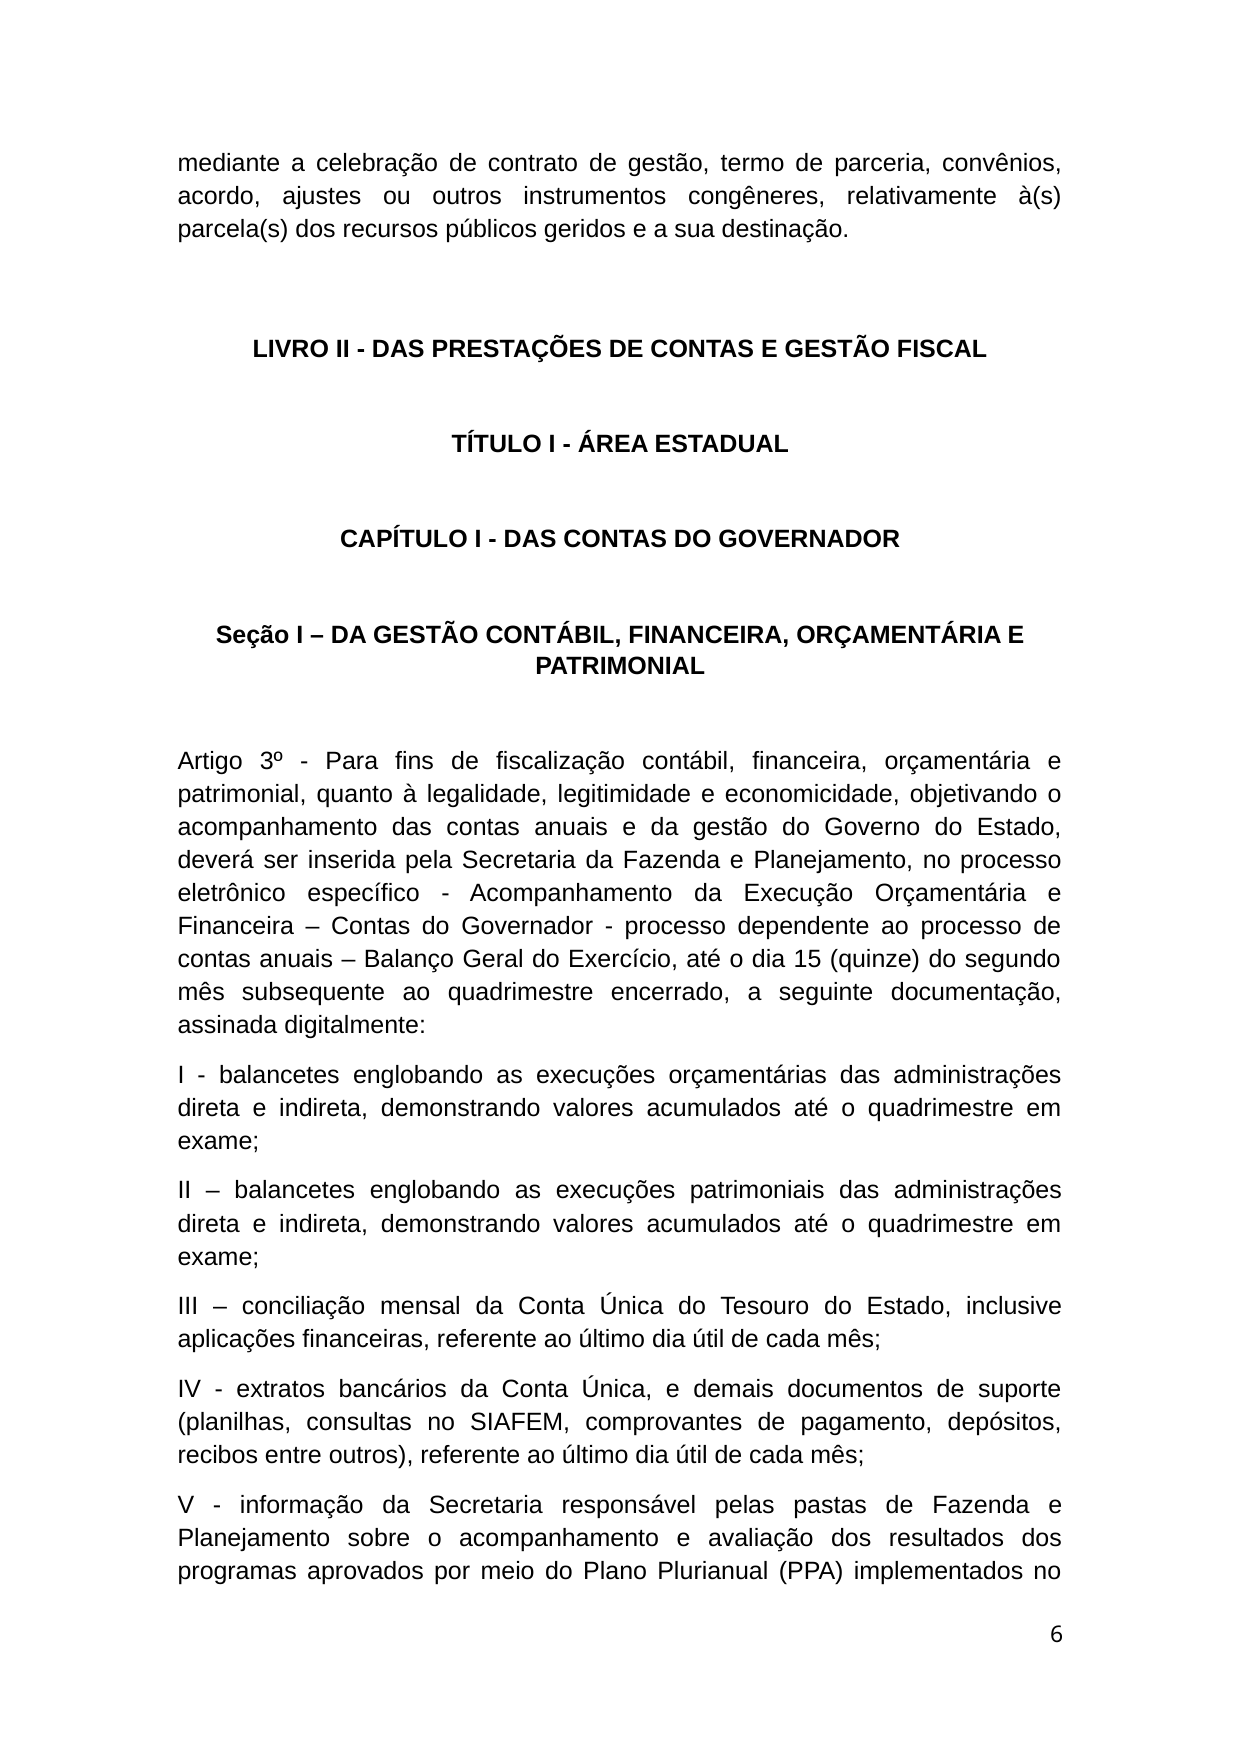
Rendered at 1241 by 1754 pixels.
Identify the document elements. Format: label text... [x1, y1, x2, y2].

text III – conciliação mensal da Conta Única do Tesouro do Estado, inclusive aplicações financeiras, referente ao último dia útil de cada mês; [177, 1291, 1063, 1353]
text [177, 148, 1063, 242]
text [177, 1490, 1063, 1584]
text II – balancetes englobando as execuções patrimoniais das administrações direta e indireta, demonstrando valores acumulados até o quadrimestre em exame; [177, 1176, 1063, 1270]
subtitle TÍTULO I - ÁREA ESTADUAL [177, 429, 1063, 458]
text IV - extratos bancários da Conta Única, e demais documentos de suporte (planilhas, consultas no SIAFEM, comprovantes de pagamento, depósitos, recibos entre outros), referente ao último dia útil de cada mês; [177, 1374, 1063, 1469]
text I - balancetes englobando as execuções orçamentárias das administrações direta e indireta, demonstrando valores acumulados até o quadrimestre em exame; [177, 1060, 1063, 1154]
subtitle LIVRO II - DAS PRESTAÇÕES DE CONTAS E GESTÃO FISCAL [177, 334, 1063, 363]
subtitle CAPÍTULO I - DAS CONTAS DO GOVERNADOR [177, 524, 1063, 553]
subtitle Seção I – DA GESTÃO CONTÁBIL, FINANCEIRA, ORÇAMENTÁRIA E PATRIMONIAL [177, 620, 1063, 679]
text Artigo 3º - Para fins de fiscalização contábil, financeira, orçamentária e patrimonial, quanto à legalidade, legitimidade e economicidade, objetivando o acompanhamento das contas anuais e da gestão do Governo do Estado, deverá ser inserida pela Secretaria da Fazenda e Planejamento, no processo eletrônico específico - Acompanhamento da Execução Orçamentária e Financeira – Contas do Governador - processo dependente ao processo de contas anuais – Balanço Geral do Exercício, até o dia 15 (quinze) do segundo mês subsequente ao quadrimestre encerrado, a seguinte documentação, assinada digitalmente: [177, 746, 1063, 1039]
